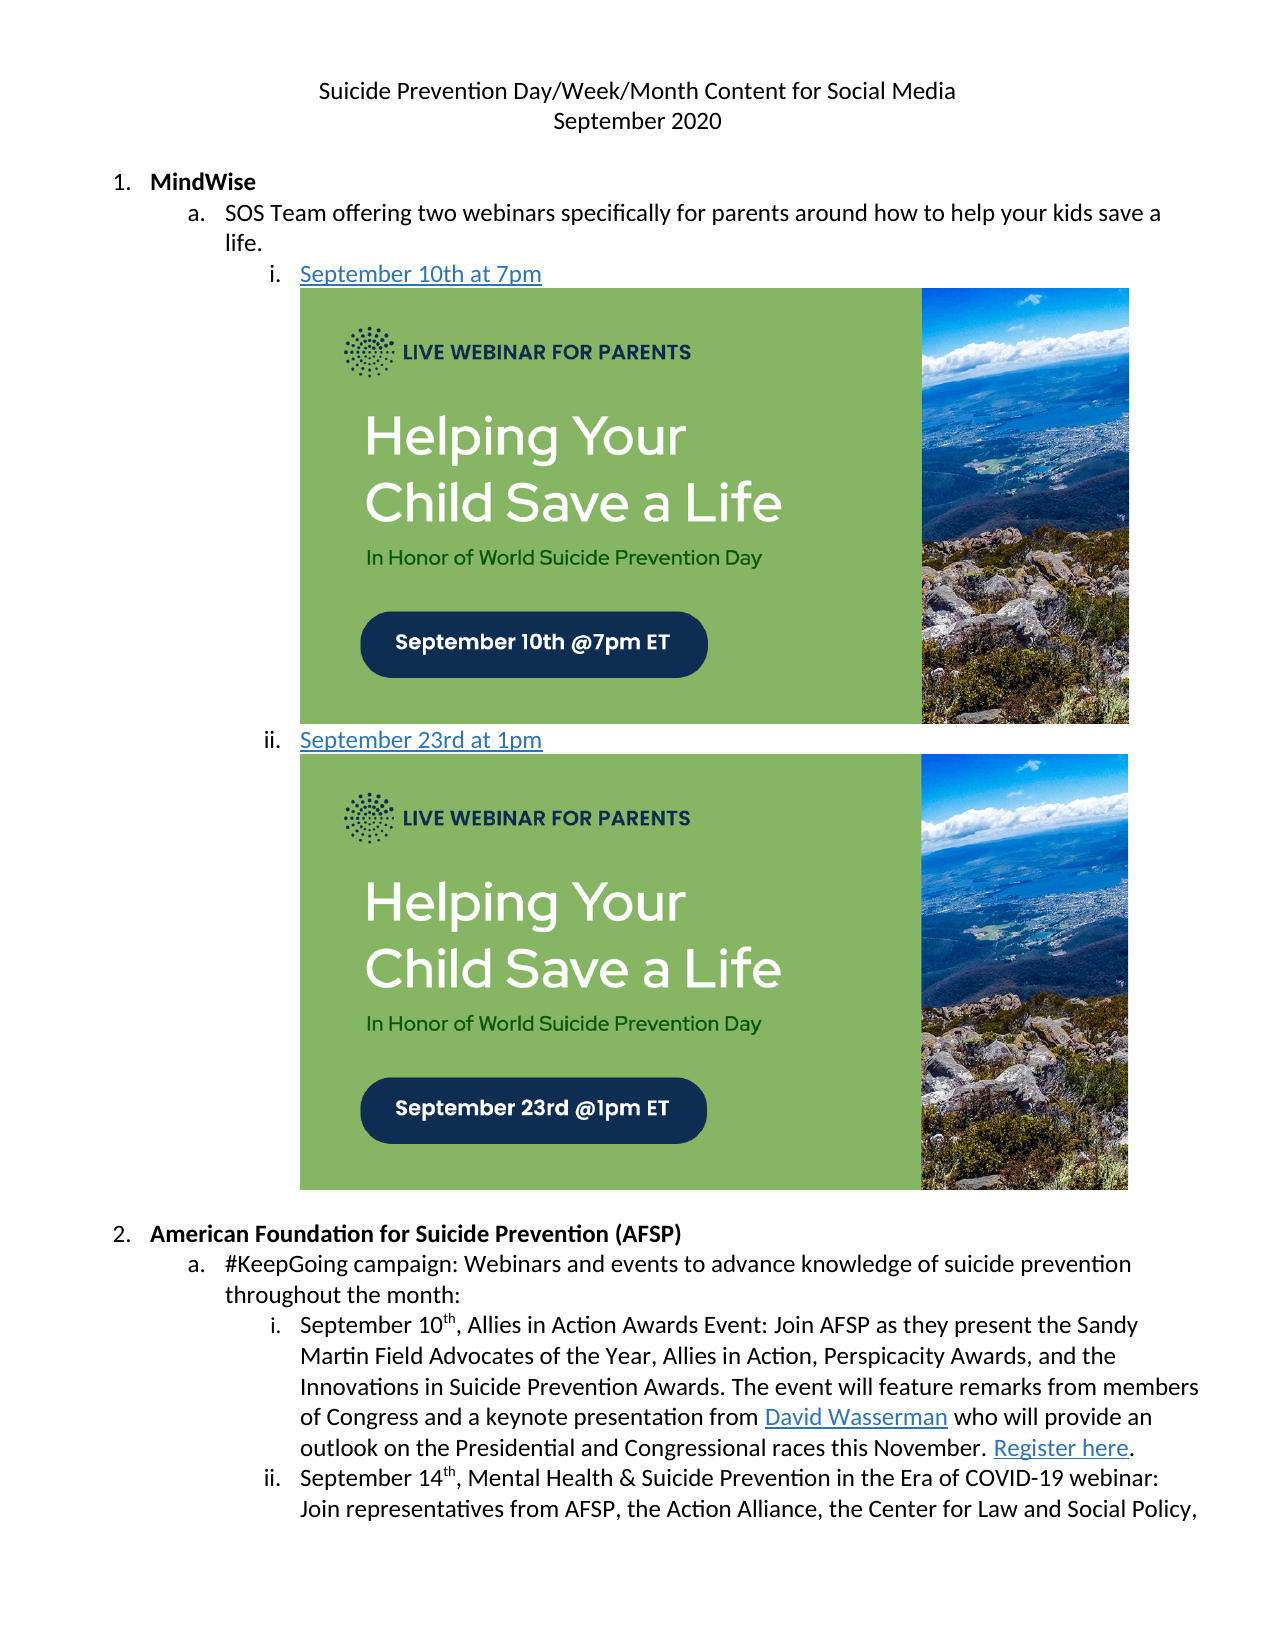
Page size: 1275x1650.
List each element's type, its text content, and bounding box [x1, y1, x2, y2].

list #KeepGoing campaign: Webinars and events to advance knowledge of suicide prevention throughout the month: [187, 1248, 1200, 1309]
list SOS Team offering two webinars specifically for parents around how to help your kids save a life. [187, 197, 1200, 258]
text Suicide Prevention Day/Week/Month Content for Social Media [75, 75, 1200, 106]
picture [300, 754, 1129, 1190]
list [281, 1462, 1200, 1523]
list American Foundation for Suicide Prevention (AFSP) [112, 1218, 1200, 1248]
list MindWise [112, 167, 1200, 197]
text September 2020 [75, 106, 1200, 136]
picture [300, 288, 1130, 724]
list September 10th, Allies in Action Awards Event: Join AFSP as they present the Sandy Martin Field Advocates of the Year, Allies in Action, Perspicacity Awards, and the Innovations in Suicide Prevention Awards. The event will feature remarks from members of Congress and a keynote presentation from David Wasserman who will provide an outlook on the Presidential and Congressional races this November. Register here. [281, 1309, 1200, 1462]
